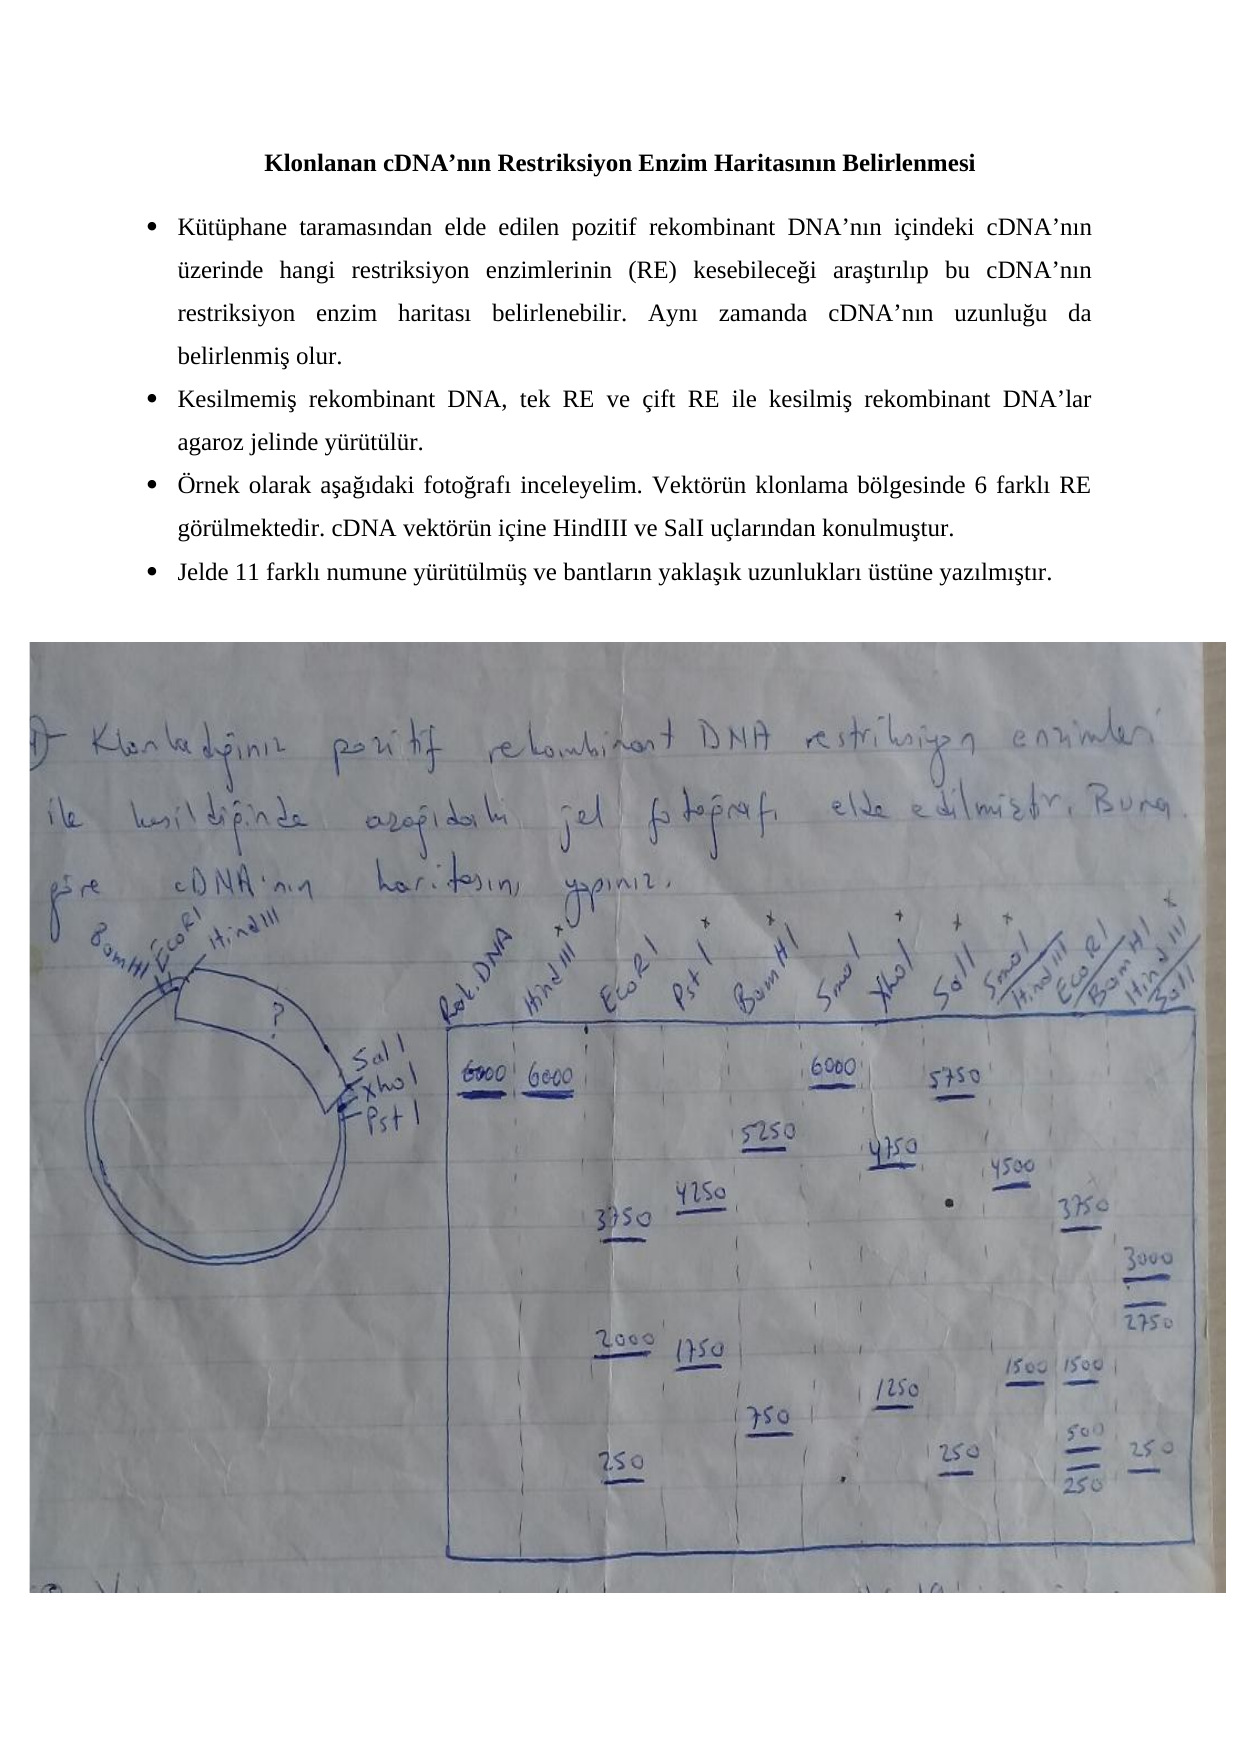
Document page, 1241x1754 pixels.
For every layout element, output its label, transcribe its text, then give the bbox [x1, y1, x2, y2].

text Klonlanan cDNA’nın Restriksiyon Enzim Haritasının Belirlenmesi [148, 148, 1093, 176]
list Kesilmemiş rekombinant DNA, tek RE ve çift RE ile kesilmiş rekombinant DNA’lar agaroz jelinde yürütülür. [148, 384, 1093, 456]
list Jelde 11 farklı numune yürütülmüş ve bantların yaklaşık uzunlukları üstüne yazılmıştır. [148, 557, 1093, 585]
picture [29, 642, 1226, 1593]
list Örnek olarak aşağıdaki fotoğrafı inceleyelim. Vektörün klonlama bölgesinde 6 farklı RE görülmektedir. cDNA vektörün içine HindIII ve SalI uçlarından konulmuştur. [148, 470, 1093, 542]
list Kütüphane taramasından elde edilen pozitif rekombinant DNA’nın içindeki cDNA’nın üzerinde hangi restriksiyon enzimlerinin (RE) kesebileceği araştırılıp bu cDNA’nın restriksiyon enzim haritası belirlenebilir. Aynı zamanda cDNA’nın uzunluğu da belirlenmiş olur. [148, 212, 1093, 370]
